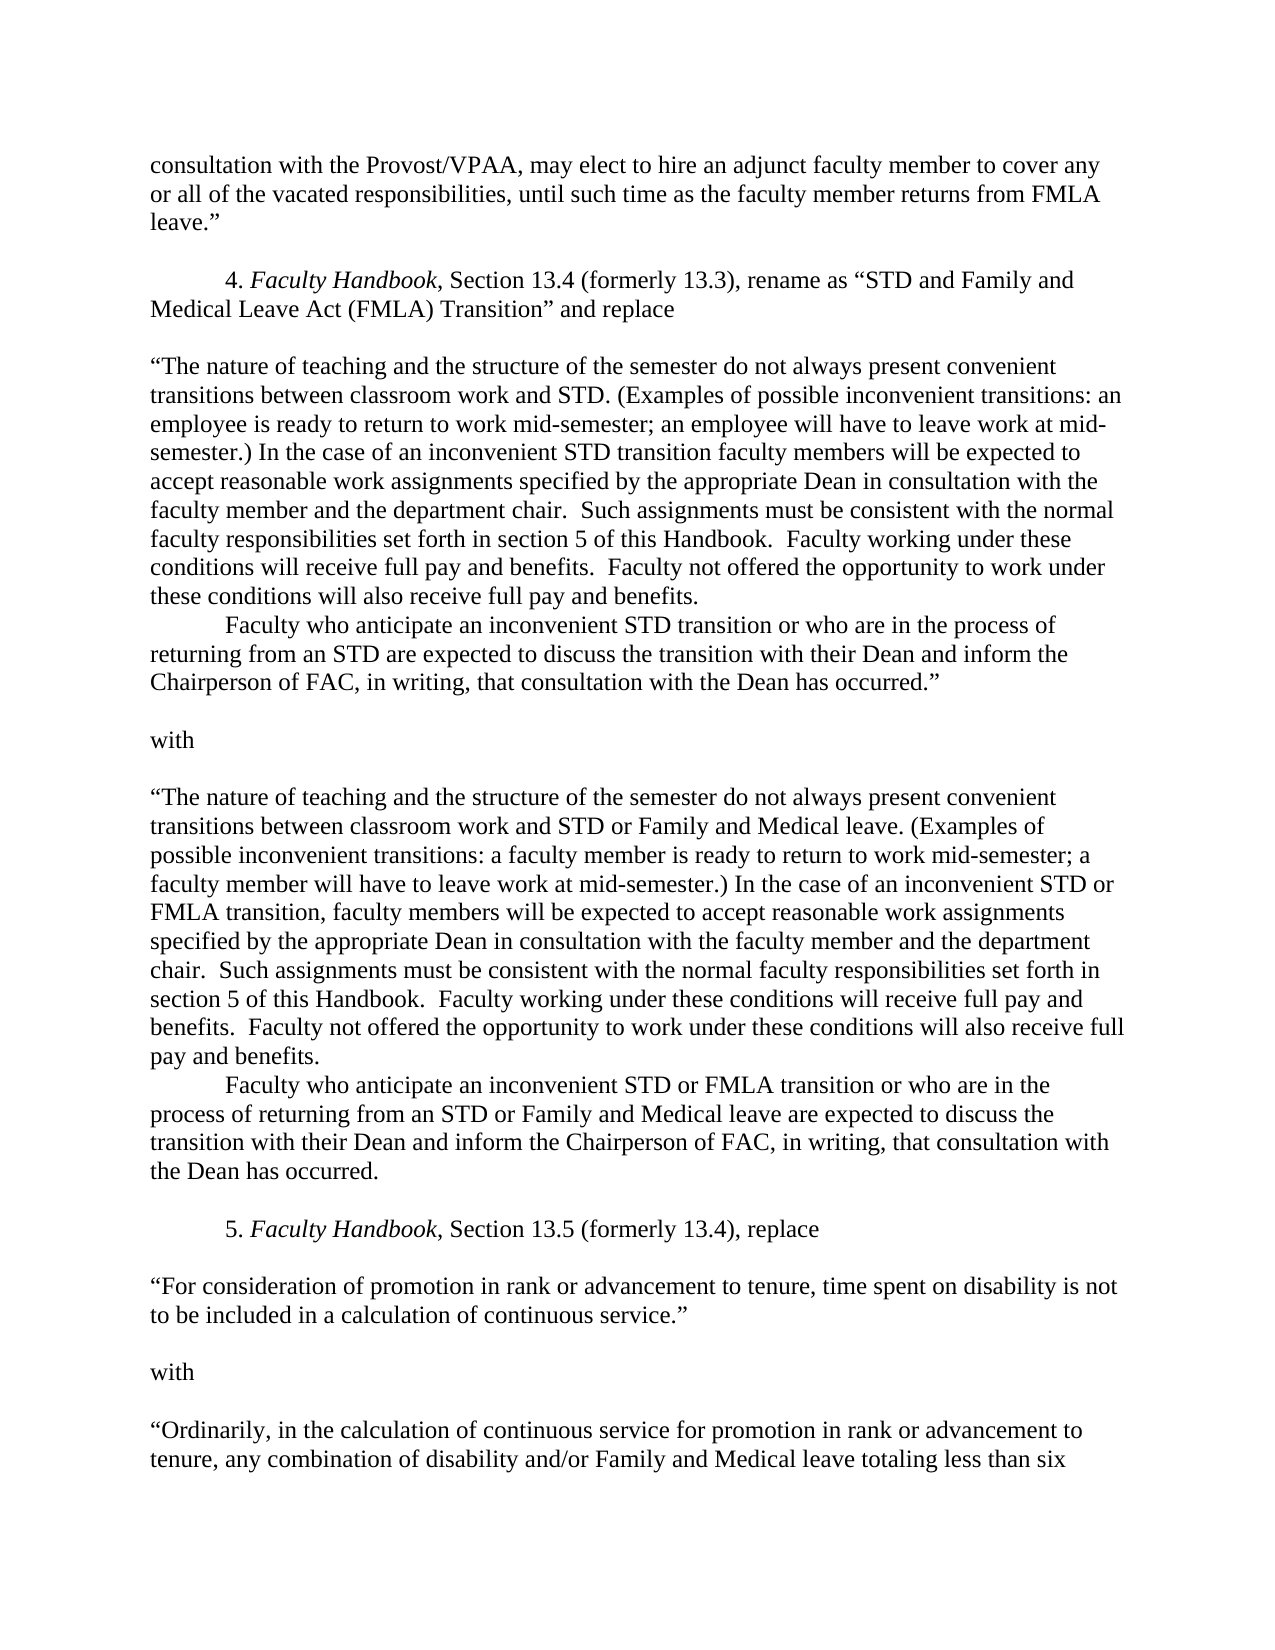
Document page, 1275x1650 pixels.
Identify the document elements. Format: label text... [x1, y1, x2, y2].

text Faculty who anticipate an inconvenient STD transition or who are in the process of returning from an STD are expected to discuss the transition with their Dean and inform the Chairperson of FAC, in writing, that consultation with the Dean has occurred.” [150, 610, 1125, 696]
text “The nature of teaching and the structure of the semester do not always present convenient transitions between classroom work and STD. (Examples of possible inconvenient transitions: an employee is ready to return to work mid-semester; an employee will have to leave work at mid-semester.) In the case of an inconvenient STD transition faculty members will be expected to accept reasonable work assignments specified by the appropriate Dean in consultation with the faculty member and the department chair. Such assignments must be consistent with the normal faculty responsibilities set forth in section 5 of this Handbook. Faculty working under these conditions will receive full pay and benefits. Faculty not offered the opportunity to work under these conditions will also receive full pay and benefits. [150, 351, 1125, 610]
text 4. Faculty Handbook, Section 13.4 (formerly 13.3), rename as “STD and Family and Medical Leave Act (FMLA) Transition” and replace [150, 265, 1125, 322]
text “The nature of teaching and the structure of the semester do not always present convenient transitions between classroom work and STD or Family and Medical leave. (Examples of possible inconvenient transitions: a faculty member is ready to return to work mid-semester; a faculty member will have to leave work at mid-semester.) In the case of an inconvenient STD or FMLA transition, faculty members will be expected to accept reasonable work assignments specified by the appropriate Dean in consultation with the faculty member and the department chair. Such assignments must be consistent with the normal faculty responsibilities set forth in section 5 of this Handbook. Faculty working under these conditions will receive full pay and benefits. Faculty not offered the opportunity to work under these conditions will also receive full pay and benefits. [150, 782, 1125, 1070]
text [150, 1415, 1125, 1472]
text with [150, 1357, 1125, 1386]
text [150, 150, 1125, 236]
text with [150, 725, 1125, 754]
text Faculty who anticipate an inconvenient STD or FMLA transition or who are in the process of returning from an STD or Family and Medical leave are expected to discuss the transition with their Dean and inform the Chairperson of FAC, in writing, that consultation with the Dean has occurred. [150, 1070, 1125, 1185]
text “For consideration of promotion in rank or advancement to tenure, time spent on disability is not to be included in a calculation of continuous service.” [150, 1271, 1125, 1329]
text 5. Faculty Handbook, Section 13.5 (formerly 13.4), replace [150, 1214, 1125, 1242]
